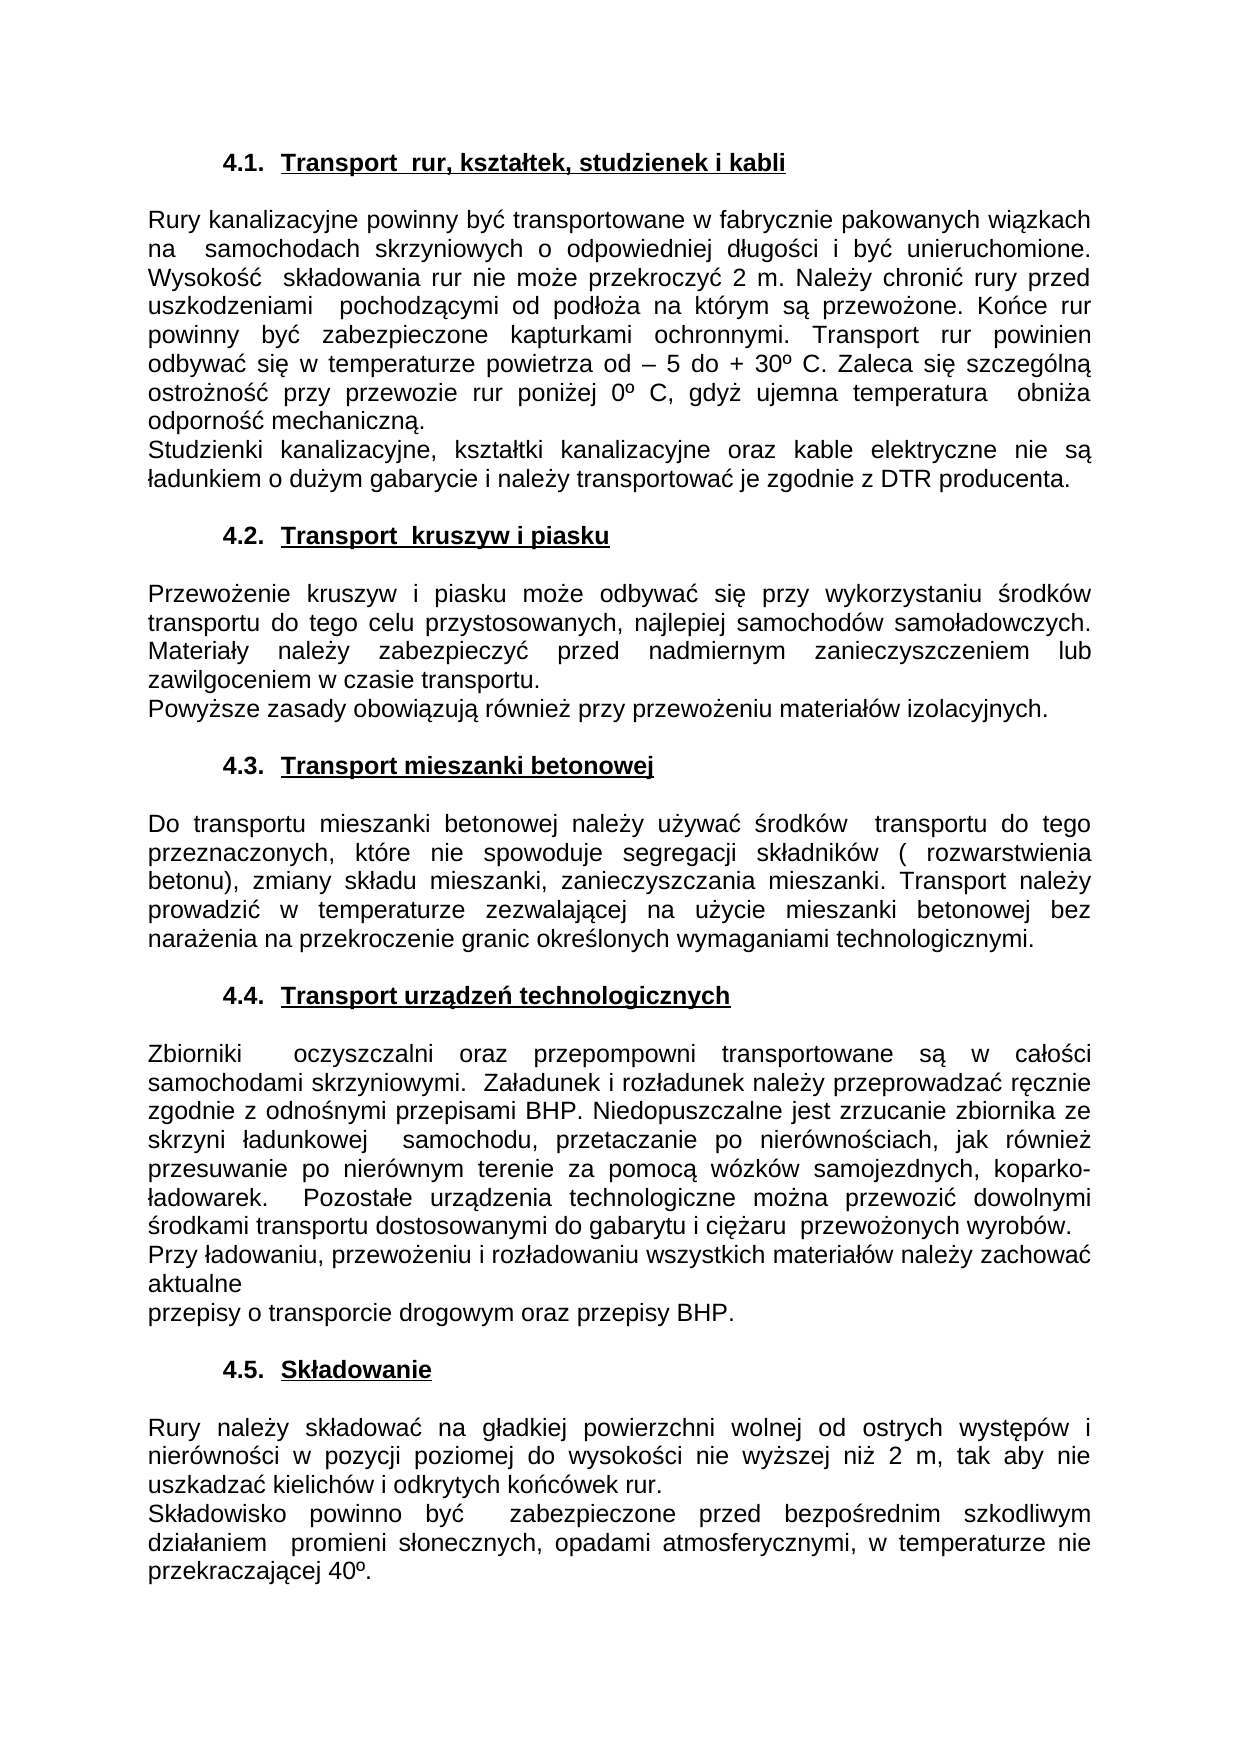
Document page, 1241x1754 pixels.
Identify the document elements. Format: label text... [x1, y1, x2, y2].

list Transport urządzeń technologicznych [223, 981, 1093, 1010]
list Transport kruszyw i piasku [223, 521, 1093, 550]
text Zbiorniki oczyszczalni oraz przepompowni transportowane są w całości samochodami skrzyniowymi. Załadunek i rozładunek należy przeprowadzać ręcznie zgodnie z odnośnymi przepisami BHP. Niedopuszczalne jest zrzucanie zbiornika ze skrzyni ładunkowej samochodu, przetaczanie po nierównościach, jak również przesuwanie po nierównym terenie za pomocą wózków samojezdnych, koparko-ładowarek. Pozostałe urządzenia technologiczne można przewozić dowolnymi środkami transportu dostosowanymi do gabarytu i ciężaru przewożonych wyrobów. [148, 1039, 1093, 1240]
text Studzienki kanalizacyjne, kształtki kanalizacyjne oraz kable elektryczne nie są ładunkiem o dużym gabarycie i należy transportować je zgodnie z DTR producenta. [148, 435, 1093, 493]
list Transport mieszanki betonowej [223, 751, 1093, 780]
text Rury kanalizacyjne powinny być transportowane w fabrycznie pakowanych wiązkach na samochodach skrzyniowych o odpowiedniej długości i być unieruchomione. Wysokość składowania rur nie może przekroczyć 2 m. Należy chronić rury przed uszkodzeniami pochodzącymi od podłoża na którym są przewożone. Końce rur powinny być zabezpieczone kapturkami ochronnymi. Transport rur powinien odbywać się w temperaturze powietrza od – 5 do + 30º C. Zaleca się szczególną ostrożność przy przewozie rur poniżej 0º C, gdyż ujemna temperatura obniża odporność mechaniczną. [148, 205, 1093, 435]
text Składowisko powinno być zabezpieczone przed bezpośrednim szkodliwym działaniem promieni słonecznych, opadami atmosferycznymi, w temperaturze nie przekraczającej 40º. [148, 1499, 1093, 1585]
text Do transportu mieszanki betonowej należy używać środków transportu do tego przeznaczonych, które nie spowoduje segregacji składników ( rozwarstwienia betonu), zmiany składu mieszanki, zanieczyszczania mieszanki. Transport należy prowadzić w temperaturze zezwalającej na użycie mieszanki betonowej bez narażenia na przekroczenie granic określonych wymaganiami technologicznymi. [148, 809, 1093, 953]
text Przy ładowaniu, przewożeniu i rozładowaniu wszystkich materiałów należy zachować aktualne [148, 1240, 1093, 1298]
text Powyższe zasady obowiązują również przy przewożeniu materiałów izolacyjnych. [148, 694, 1093, 723]
text przepisy o transporcie drogowym oraz przepisy BHP. [148, 1298, 1093, 1326]
text Rury należy składować na gładkiej powierzchni wolnej od ostrych występów i nierówności w pozycji poziomej do wysokości nie wyższej niż 2 m, tak aby nie uszkadzać kielichów i odkrytych końcówek rur. [148, 1413, 1093, 1499]
list Transport rur, kształtek, studzienek i kabli [223, 148, 1093, 176]
list Składowanie [223, 1355, 1093, 1384]
text Przewożenie kruszyw i piasku może odbywać się przy wykorzystaniu środków transportu do tego celu przystosowanych, najlepiej samochodów samoładowczych. Materiały należy zabezpieczyć przed nadmiernym zanieczyszczeniem lub zawilgoceniem w czasie transportu. [148, 579, 1093, 694]
